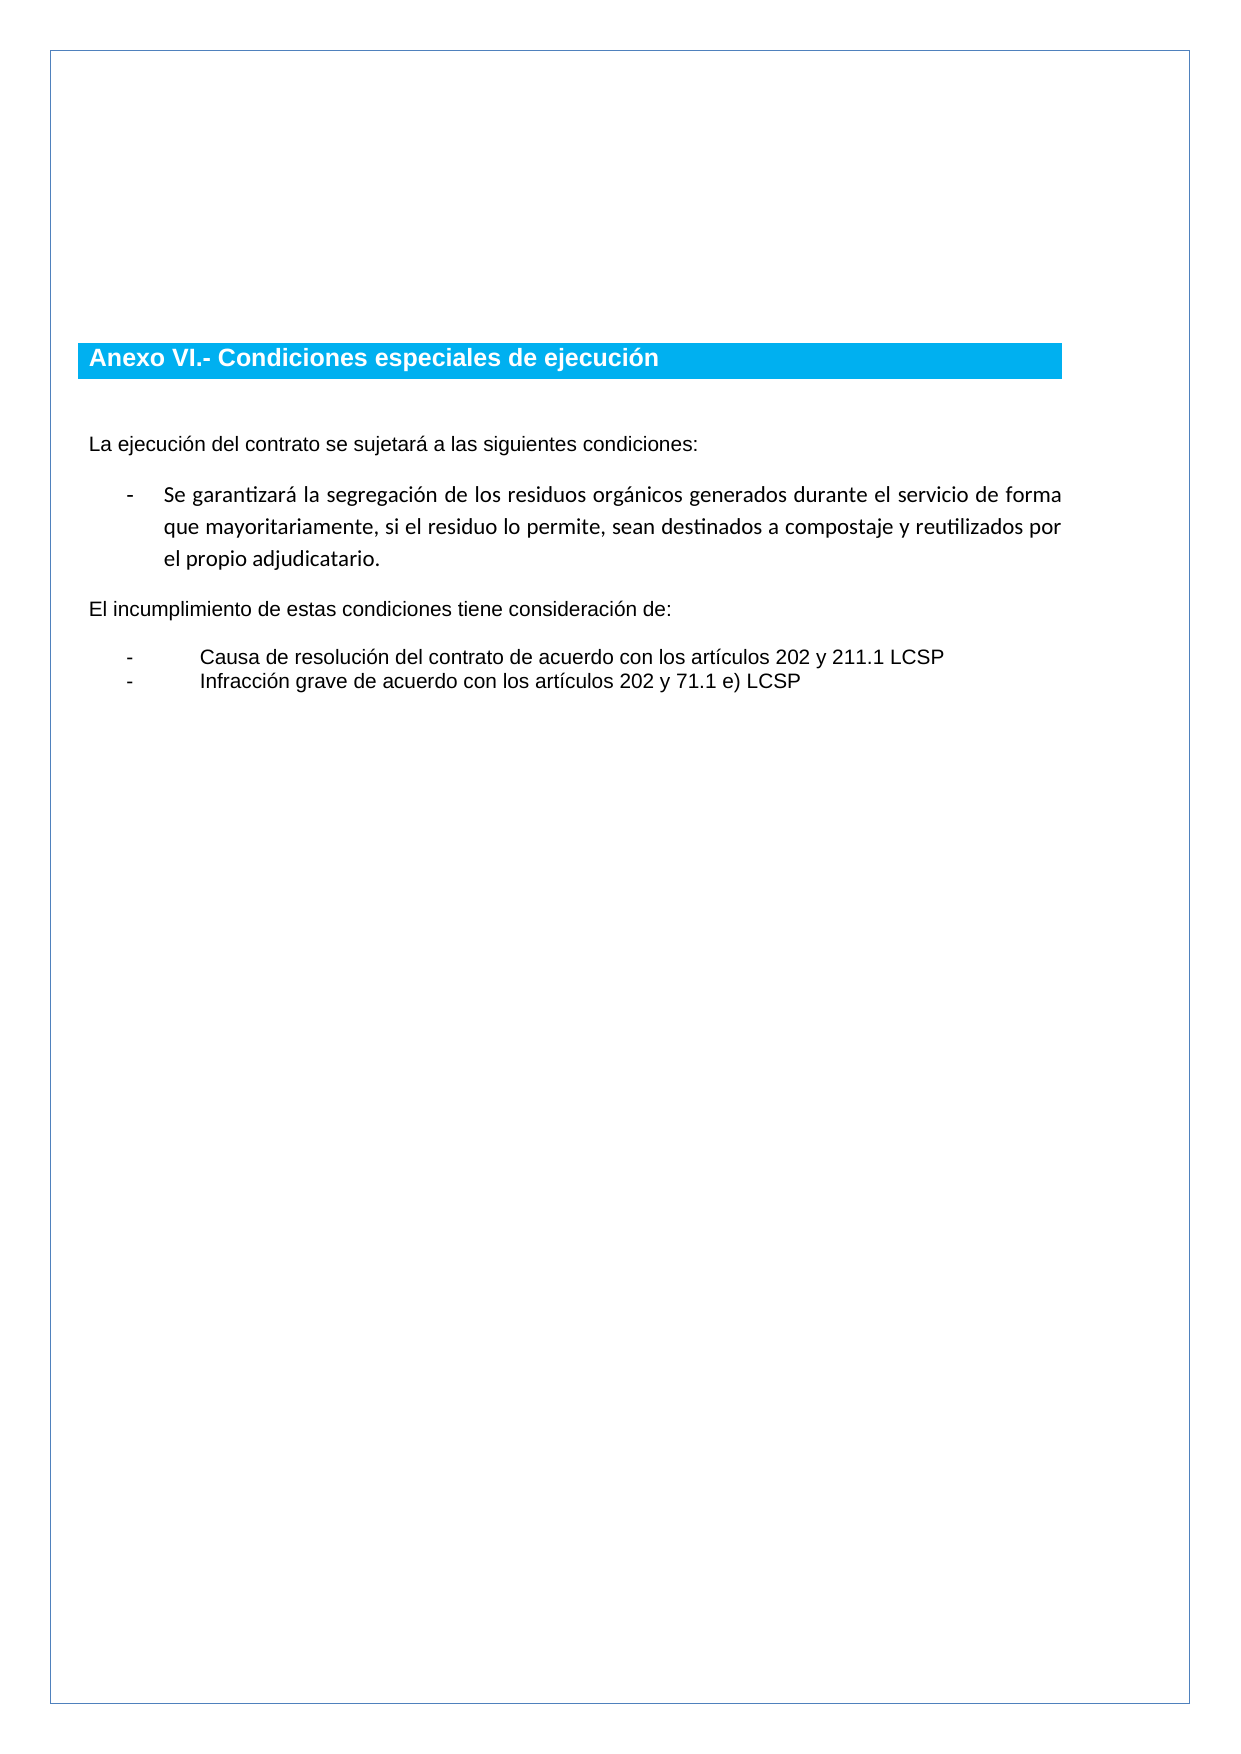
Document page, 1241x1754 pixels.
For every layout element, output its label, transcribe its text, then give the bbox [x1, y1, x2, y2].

list Infracción grave de acuerdo con los artículos 202 y 71.1 e) LCSP [126, 669, 1063, 693]
list Se garantizará la segregación de los residuos orgánicos generados durante el servicio de forma que mayoritariamente, si el residuo lo permite, sean destinados a compostaje y reutilizados por el propio adjudicatario. [126, 480, 1063, 572]
table_header Anexo VI.- Condiciones especiales de ejecución [78, 343, 1062, 379]
text La ejecución del contrato se sujetará a las siguientes condiciones: [89, 432, 1063, 456]
text El incumplimiento de estas condiciones tiene consideración de: [89, 597, 1063, 621]
list Causa de resolución del contrato de acuerdo con los artículos 202 y 211.1 LCSP [126, 645, 1063, 669]
